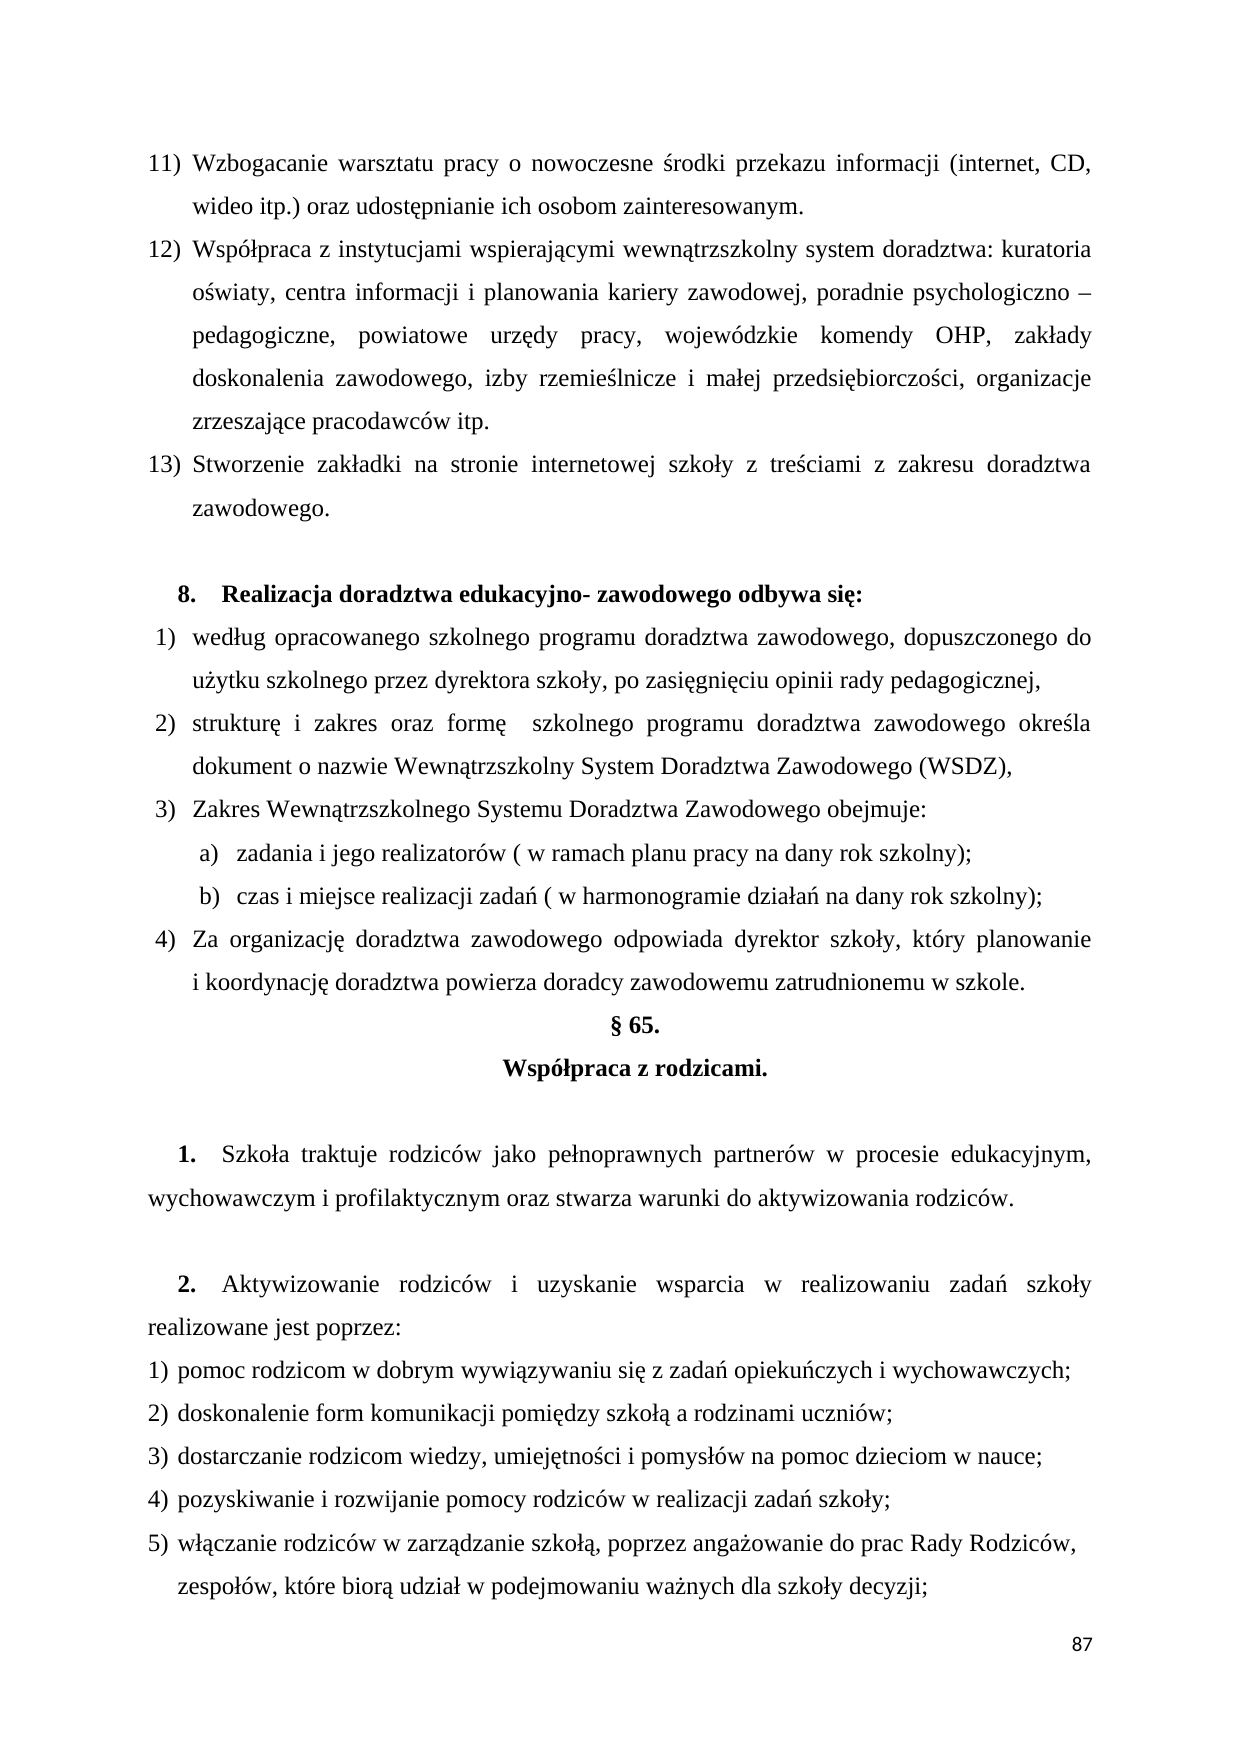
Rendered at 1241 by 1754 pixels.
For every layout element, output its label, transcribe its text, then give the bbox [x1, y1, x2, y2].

list Aktywizowanie rodziców i uzyskanie wsparcia w realizowaniu zadań szkoły realizowane jest poprzez: [148, 1269, 1093, 1341]
list Realizacja doradztwa edukacyjno- zawodowego odbywa się: [148, 579, 1093, 608]
list czas i miejsce realizacji zadań ( w harmonogramie działań na dany rok szkolny); [199, 881, 1092, 909]
list doskonalenie form komunikacji pomiędzy szkołą a rodzinami uczniów; [148, 1398, 1093, 1427]
list zadania i jego realizatorów ( w ramach planu pracy na dany rok szkolny); [199, 838, 1092, 866]
text Współpraca z rodzicami. [148, 1053, 1093, 1082]
list strukturę i zakres oraz formę szkolnego programu doradztwa zawodowego określa dokument o nazwie Wewnątrzszkolny System Doradztwa Zawodowego (WSDZ), [155, 708, 1092, 780]
list Wzbogacanie warsztatu pracy o nowoczesne środki przekazu informacji (internet, CD, wideo itp.) oraz udostępnianie ich osobom zainteresowanym. [148, 148, 1093, 219]
list pozyskiwanie i rozwijanie pomocy rodziców w realizacji zadań szkoły; [148, 1484, 1093, 1513]
list według opracowanego szkolnego programu doradztwa zawodowego, dopuszczonego do użytku szkolnego przez dyrektora szkoły, po zasięgnięciu opinii rady pedagogicznej, [155, 622, 1092, 694]
list włączanie rodziców w zarządzanie szkołą, poprzez angażowanie do prac Rady Rodziców, zespołów, które biorą udział w podejmowaniu ważnych dla szkoły decyzji; [148, 1528, 1093, 1599]
list Szkoła traktuje rodziców jako pełnoprawnych partnerów w procesie edukacyjnym, wychowawczym i profilaktycznym oraz stwarza warunki do aktywizowania rodziców. [148, 1139, 1093, 1211]
list pomoc rodzicom w dobrym wywiązywaniu się z zadań opiekuńczych i wychowawczych; [148, 1355, 1093, 1384]
text § 65. [148, 1010, 1093, 1039]
list Zakres Wewnątrzszkolnego Systemu Doradztwa Zawodowego obejmuje: [155, 794, 1092, 823]
list Za organizację doradztwa zawodowego odpowiada dyrektor szkoły, który planowanie i koordynację doradztwa powierza doradcy zawodowemu zatrudnionemu w szkole. [155, 924, 1092, 996]
list Współpraca z instytucjami wspierającymi wewnątrzszkolny system doradztwa: kuratoria oświaty, centra informacji i planowania kariery zawodowej, poradnie psychologiczno – pedagogiczne, powiatowe urzędy pracy, wojewódzkie komendy OHP, zakłady doskonalenia zawodowego, izby rzemieślnicze i małej przedsiębiorczości, organizacje zrzeszające pracodawców itp. [148, 234, 1092, 435]
list dostarczanie rodzicom wiedzy, umiejętności i pomysłów na pomoc dzieciom w nauce; [148, 1441, 1093, 1470]
list Stworzenie zakładki na stronie internetowej szkoły z treściami z zakresu doradztwa zawodowego. [148, 449, 1092, 521]
